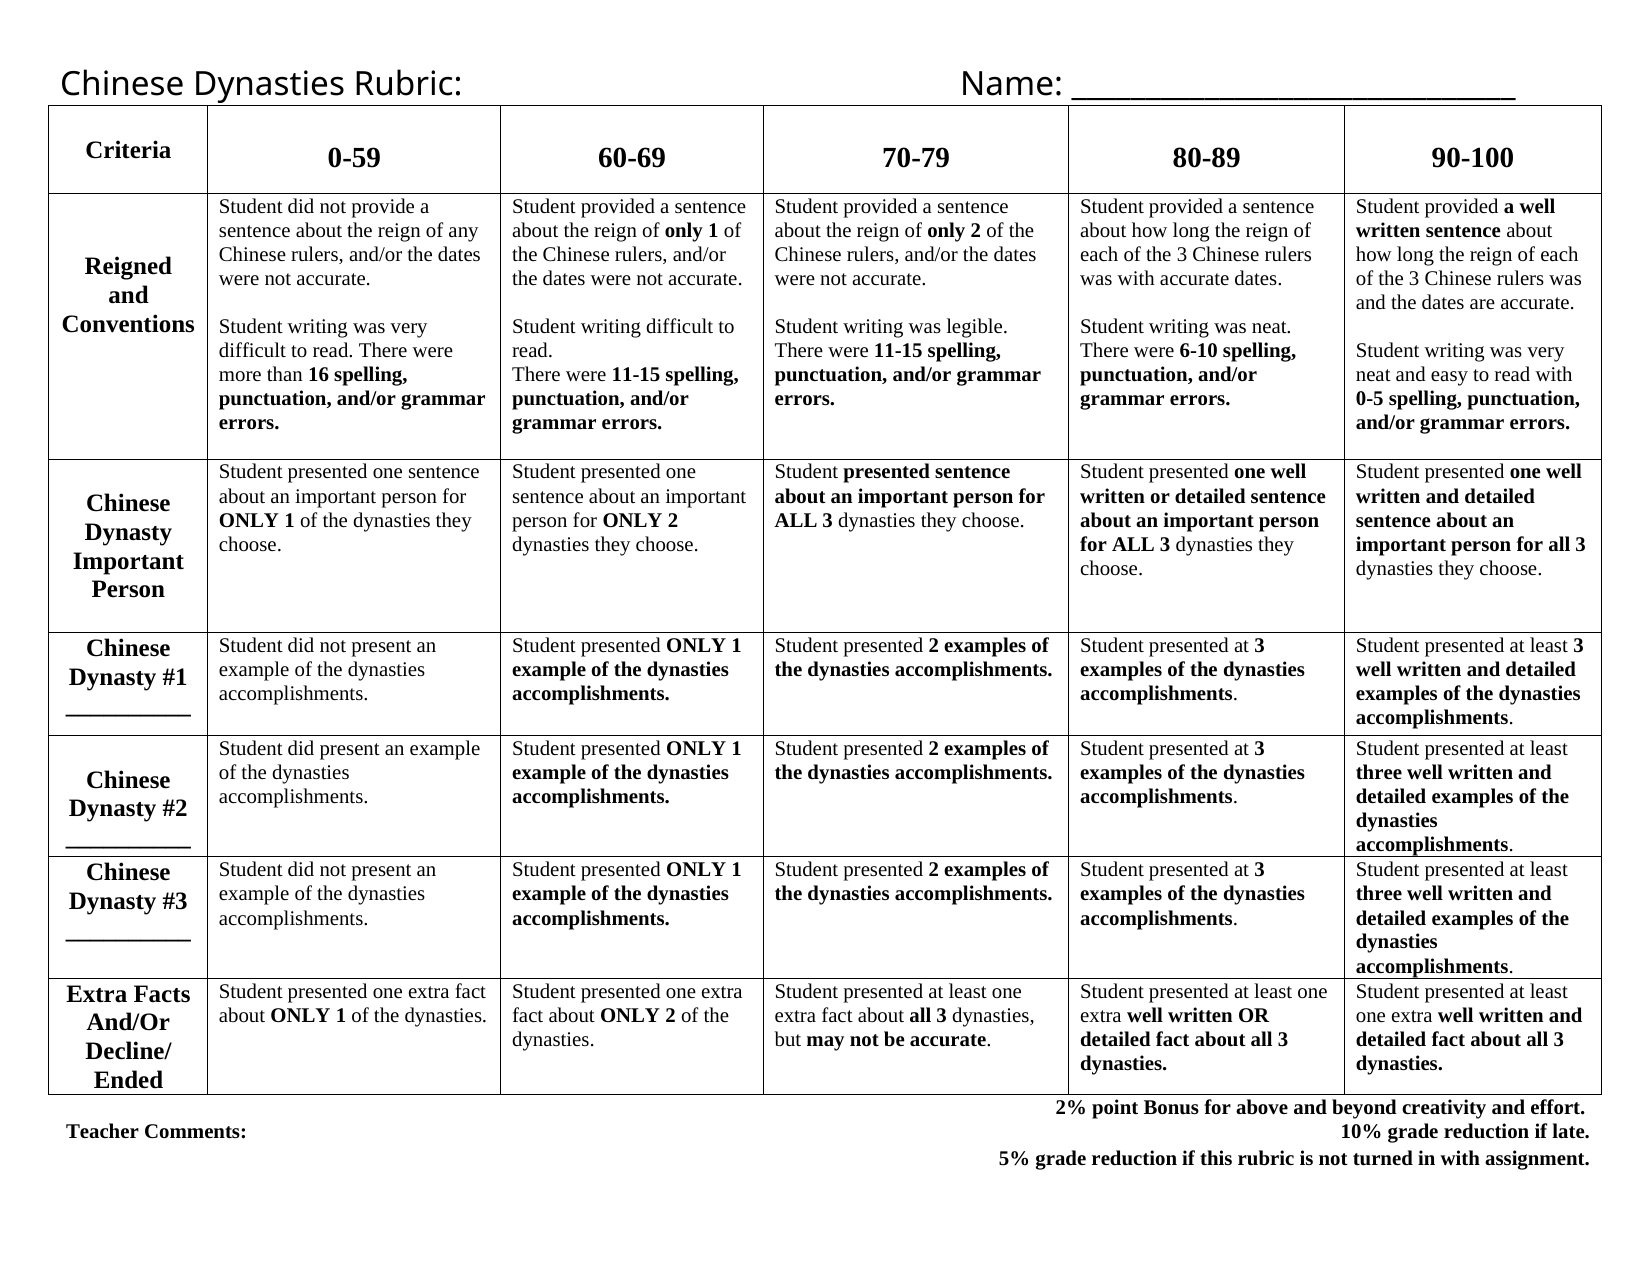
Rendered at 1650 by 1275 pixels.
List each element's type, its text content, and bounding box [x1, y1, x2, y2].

table_cell Student presented at least one extra fact about all 3 dynasties, but may not be accurate. [764, 979, 1068, 1094]
table_cell Chinese Dynasty #1 __________ [49, 633, 207, 735]
table_cell Student presented sentence about an important person for ALL 3 dynasties they choose. [764, 460, 1068, 632]
table_cell Student did not provide a sentence about the reign of any Chinese rulers, and/or the dates were not accurate. Student writing was very difficult to read. There were more than 16 spelling, punctuation, and/or grammar errors. [208, 194, 500, 458]
table_cell Student presented at least 3 well written and detailed examples of the dynasties accomplishments. [1345, 633, 1601, 735]
table_cell Student provided a well written sentence about how long the reign of each of the 3 Chinese rulers was and the dates are accurate. Student writing was very neat and easy to read with 0-5 spelling, punctuation, and/or grammar errors. [1345, 194, 1601, 458]
table_cell Student presented at least three well written and detailed examples of the dynasties accomplishments. [1345, 857, 1601, 978]
table_cell Student provided a sentence about how long the reign of each of the 3 Chinese rulers was with accurate dates. Student writing was neat. There were 6-10 spelling, punctuation, and/or grammar errors. [1069, 194, 1344, 458]
table_cell Student presented 2 examples of the dynasties accomplishments. [764, 633, 1068, 735]
table_cell Student presented ONLY 1 example of the dynasties accomplishments. [501, 857, 763, 978]
table_cell Student presented at least one extra well written OR detailed fact about all 3 dynasties. [1069, 979, 1344, 1094]
table_cell Student presented one well written or detailed sentence about an important person for ALL 3 dynasties they choose. [1069, 460, 1344, 632]
table_cell Student presented at least one extra well written and detailed fact about all 3 dynasties. [1345, 979, 1601, 1094]
table_cell Student presented at 3 examples of the dynasties accomplishments. [1069, 857, 1344, 978]
table_cell Student presented one sentence about an important person for ONLY 2 dynasties they choose. [501, 460, 763, 632]
table_cell Student provided a sentence about the reign of only 2 of the Chinese rulers, and/or the dates were not accurate. Student writing was legible. There were 11-15 spelling, punctuation, and/or grammar errors. [764, 194, 1068, 458]
table_cell Student presented one sentence about an important person for ONLY 1 of the dynasties they choose. [208, 460, 500, 632]
table_header 90-100 [1345, 106, 1601, 193]
table_cell Reigned and Conventions [49, 194, 207, 458]
table_cell Chinese Dynasty #2 __________ [49, 736, 207, 856]
table_cell Chinese Dynasty Important Person [49, 460, 207, 632]
table_cell Student presented one extra fact about ONLY 2 of the dynasties. [501, 979, 763, 1094]
table_cell Student presented at 3 examples of the dynasties accomplishments. [1069, 736, 1344, 856]
table_header 70-79 [764, 106, 1068, 193]
table_cell Student presented one well written and detailed sentence about an important person for all 3 dynasties they choose. [1345, 460, 1601, 632]
table_cell Student presented at least three well written and detailed examples of the dynasties accomplishments. [1345, 736, 1601, 856]
table_cell Student presented one extra fact about ONLY 1 of the dynasties. [208, 979, 500, 1094]
table_header 0-59 [208, 106, 500, 193]
table_cell Student did not present an example of the dynasties accomplishments. [208, 633, 500, 735]
table_header Criteria [49, 106, 207, 193]
table_cell Student presented at 3 examples of the dynasties accomplishments. [1069, 633, 1344, 735]
table_cell Chinese Dynasty #3 __________ [49, 857, 207, 978]
text Teacher Comments: 10% grade reduction if late. 5% grade reduction if this rubric is not turned in with assignment. [60, 1119, 1590, 1170]
table_cell Student presented 2 examples of the dynasties accomplishments. [764, 857, 1068, 978]
table_cell Student presented ONLY 1 example of the dynasties accomplishments. [501, 736, 763, 856]
table_cell Student provided a sentence about the reign of only 1 of the Chinese rulers, and/or the dates were not accurate. Student writing difficult to read. There were 11-15 spelling, punctuation, and/or grammar errors. [501, 194, 763, 458]
table_cell Student did not present an example of the dynasties accomplishments. [208, 857, 500, 978]
text 2% point Bonus for above and beyond creativity and effort. [60, 1095, 1590, 1119]
table_cell Student presented ONLY 1 example of the dynasties accomplishments. [501, 633, 763, 735]
table_cell Extra Facts And/Or Decline/ Ended [49, 979, 207, 1094]
text Chinese Dynasties Rubric: Name: ______________________________ [60, 60, 1590, 105]
table_cell Student did present an example of the dynasties accomplishments. [208, 736, 500, 856]
table_header 60-69 [501, 106, 763, 193]
table_header 80-89 [1069, 106, 1344, 193]
table_cell Student presented 2 examples of the dynasties accomplishments. [764, 736, 1068, 856]
